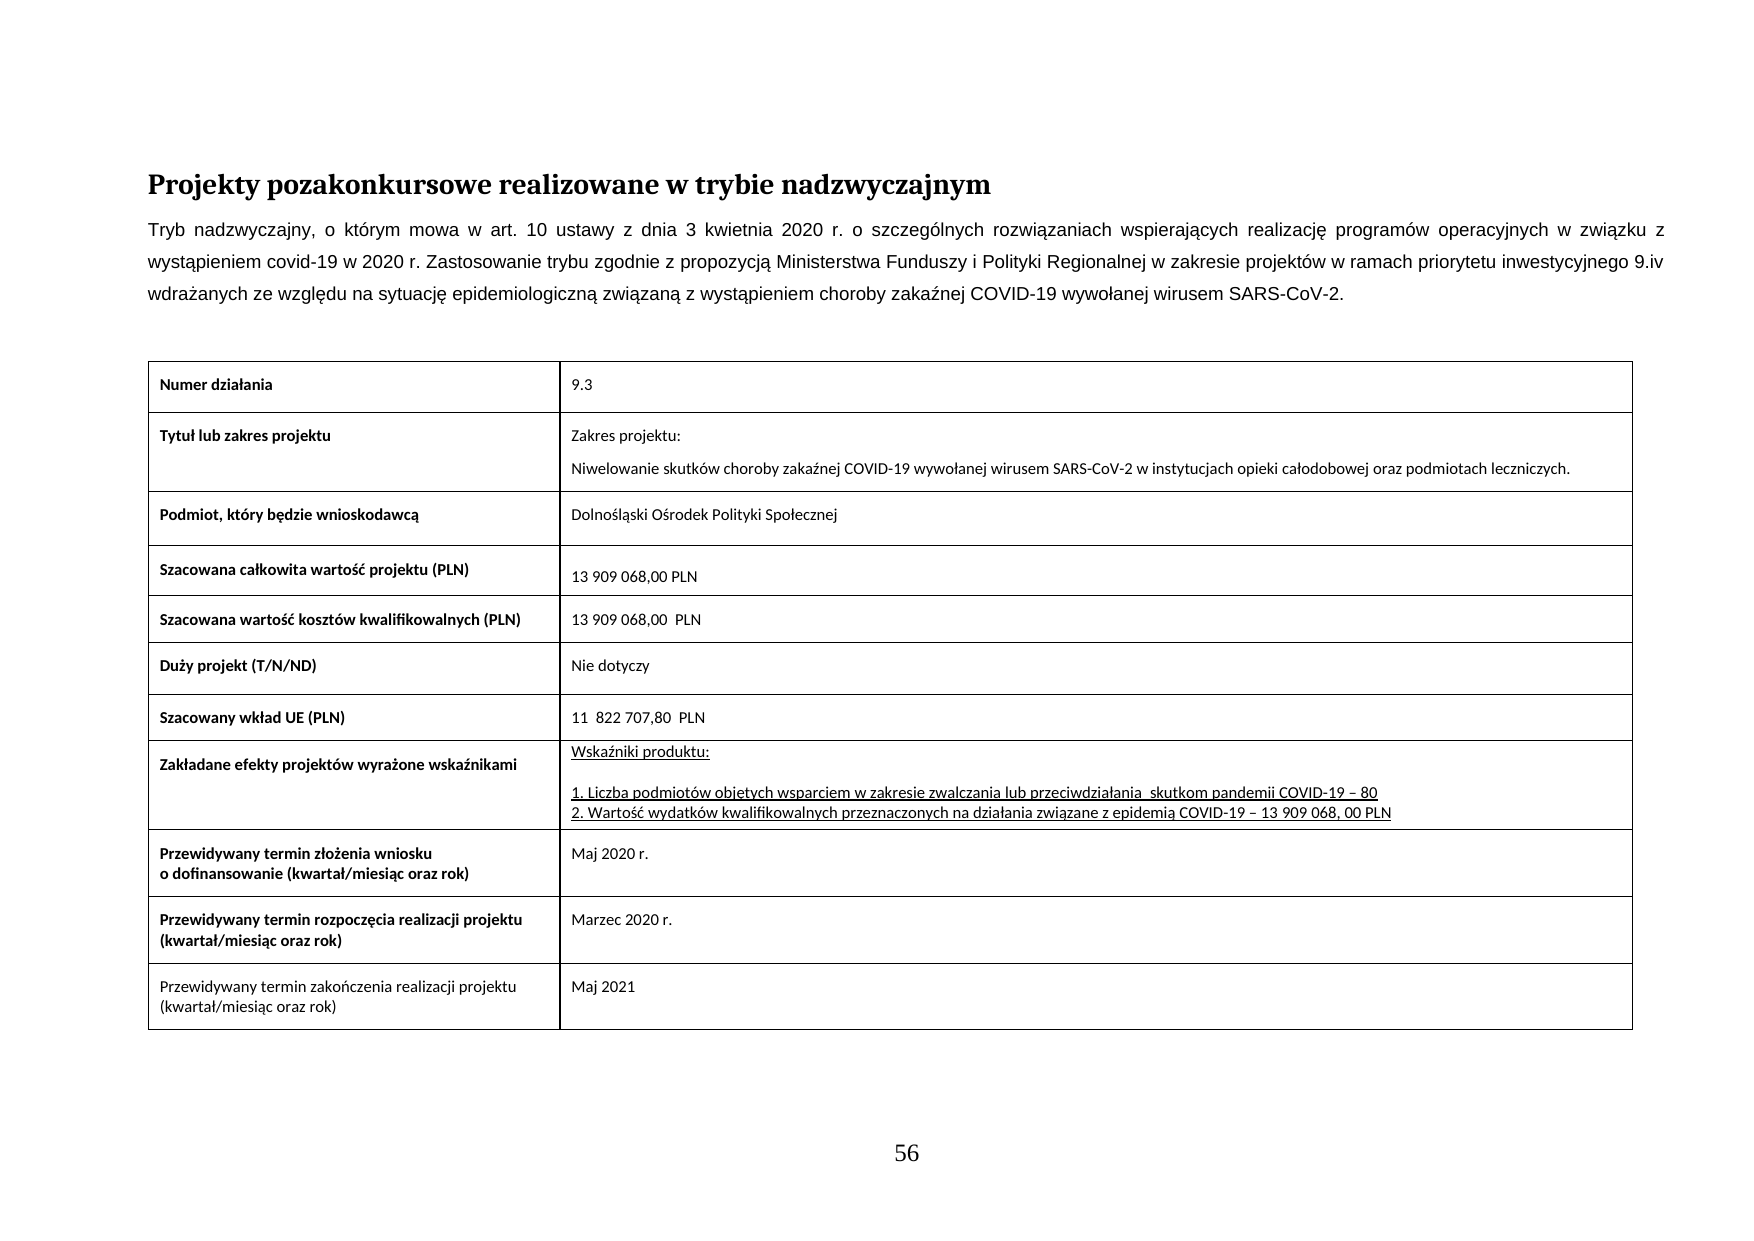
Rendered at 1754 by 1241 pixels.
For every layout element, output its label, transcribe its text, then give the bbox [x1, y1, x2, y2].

table_cell Podmiot, który będzie wnioskodawcą [149, 492, 559, 545]
table_cell Marzec 2020 r. [561, 897, 1632, 963]
table_cell Szacowana wartość kosztów kwalifikowalnych (PLN) [149, 596, 559, 642]
table_cell Przewidywany termin złożenia wniosku o dofinansowanie (kwartał/miesiąc oraz rok) [149, 830, 559, 896]
table_cell Szacowany wkład UE (PLN) [149, 695, 559, 740]
table_cell Wskaźniki produktu: 1. Liczba podmiotów objętych wsparciem w zakresie zwalczania lub przeciwdziałania skutkom pandemii COVID-19 – 80 2. Wartość wydatków kwalifikowalnych przeznaczonych na działania związane z epidemią COVID-19 – 13 909 068, 00 PLN [561, 741, 1632, 829]
table_cell 13 909 068,00 PLN [561, 596, 1632, 642]
table_header Numer działania [149, 362, 559, 412]
table_cell Maj 2021 [561, 964, 1632, 1029]
table_cell Tytuł lub zakres projektu [149, 413, 559, 491]
table_cell 11 822 707,80 PLN [561, 695, 1632, 740]
subtitle Projekty pozakonkursowe realizowane w trybie nadzwyczajnym [148, 168, 1665, 202]
table_cell Duży projekt (T/N/ND) [149, 643, 559, 694]
table_cell Nie dotyczy [561, 643, 1632, 694]
table_cell Przewidywany termin zakończenia realizacji projektu (kwartał/miesiąc oraz rok) [149, 964, 559, 1029]
table_cell Maj 2020 r. [561, 830, 1632, 896]
table_cell Dolnośląski Ośrodek Polityki Społecznej [561, 492, 1632, 545]
table_cell Szacowana całkowita wartość projektu (PLN) [149, 546, 559, 595]
table_cell Przewidywany termin rozpoczęcia realizacji projektu (kwartał/miesiąc oraz rok) [149, 897, 559, 963]
table_cell Zakładane efekty projektów wyrażone wskaźnikami [149, 741, 559, 829]
table_header 9.3 [561, 362, 1632, 412]
text Tryb nadzwyczajny, o którym mowa w art. 10 ustawy z dnia 3 kwietnia 2020 r. o szczególnych rozwiązaniach wspierających realizację programów operacyjnych w związku z wystąpieniem covid-19 w 2020 r. Zastosowanie trybu zgodnie z propozycją Ministerstwa Funduszy i Polityki Regionalnej w zakresie projektów w ramach priorytetu inwestycyjnego 9.iv wdrażanych ze względu na sytuację epidemiologiczną związaną z wystąpieniem choroby zakaźnej COVID-19 wywołanej wirusem SARS-CoV-2. [148, 218, 1665, 305]
table_cell 13 909 068,00 PLN [561, 546, 1632, 595]
table_cell Zakres projektu: Niwelowanie skutków choroby zakaźnej COVID-19 wywołanej wirusem SARS-CoV-2 w instytucjach opieki całodobowej oraz podmiotach leczniczych. [561, 413, 1632, 491]
